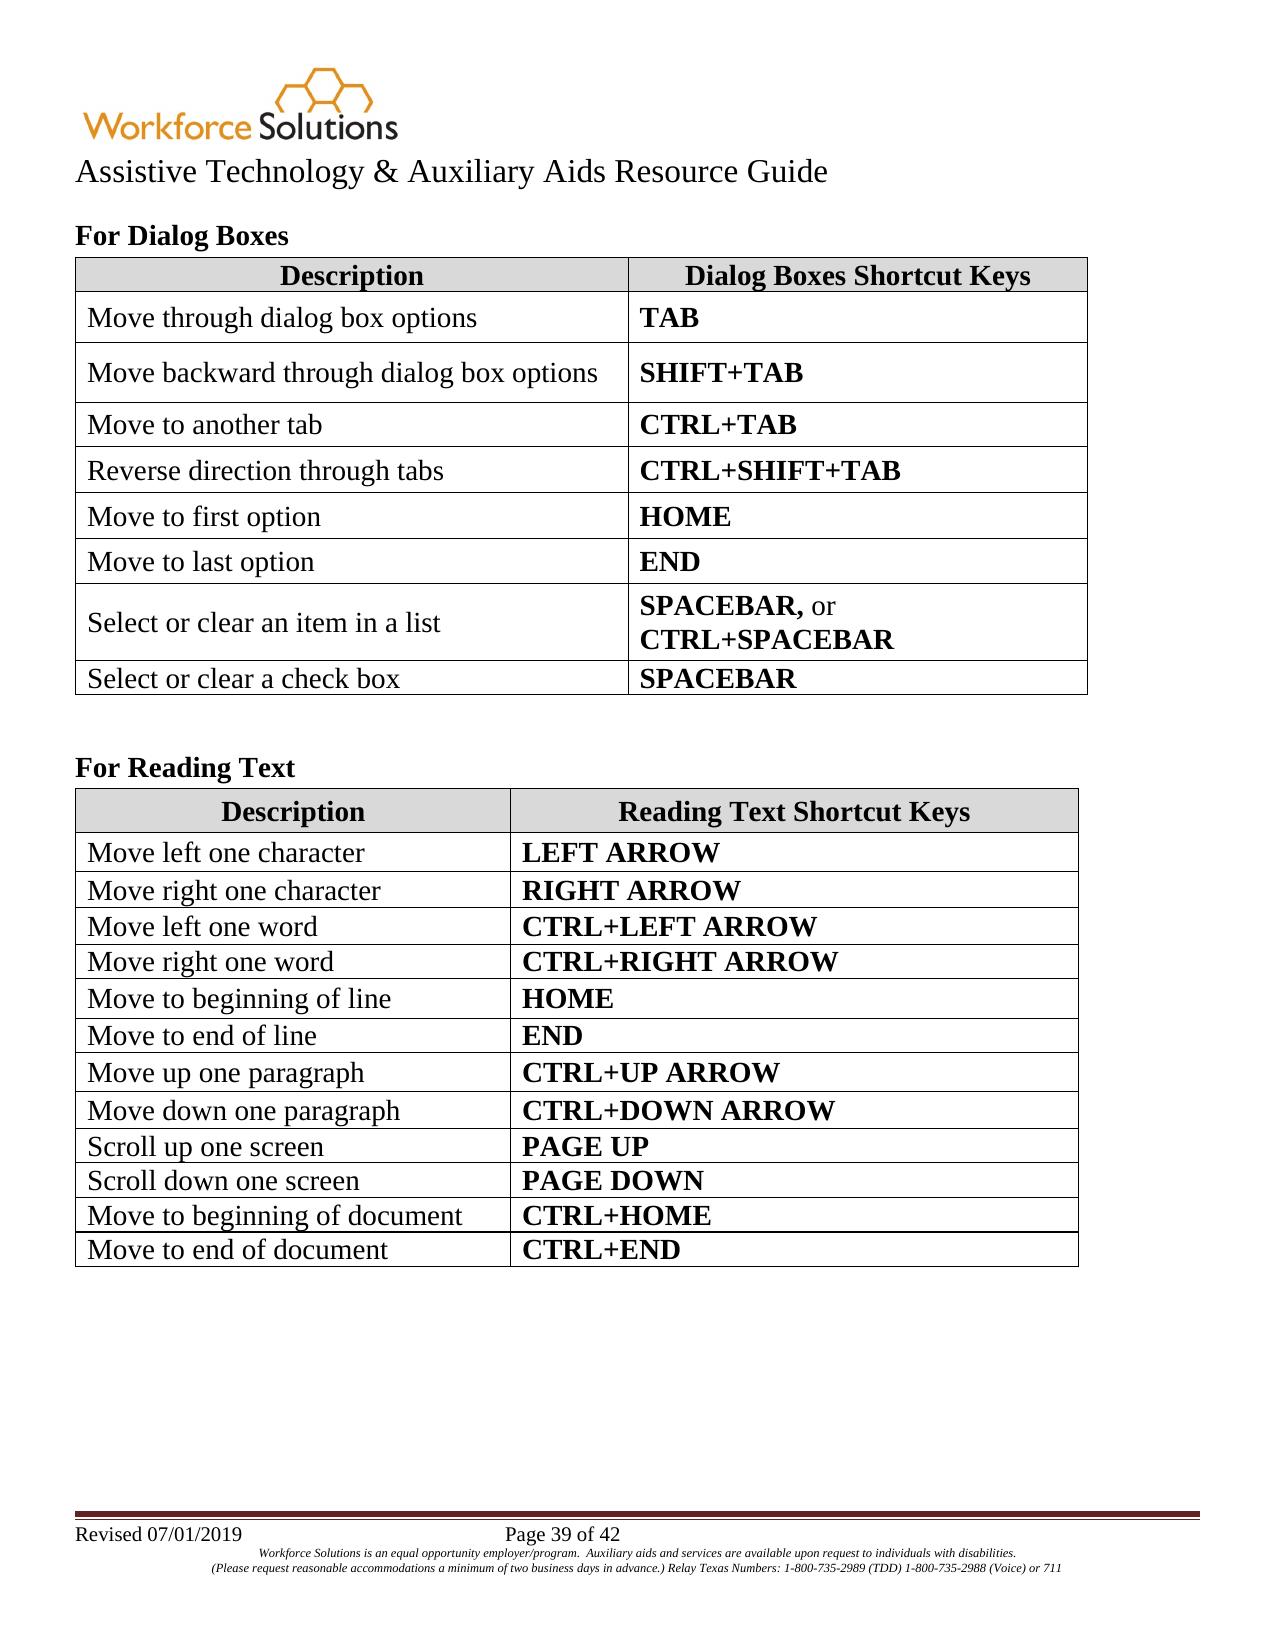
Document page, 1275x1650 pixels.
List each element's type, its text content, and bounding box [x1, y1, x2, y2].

table_cell CTRL+END [511, 1233, 1078, 1266]
table_cell PAGE UP [511, 1129, 1078, 1162]
table_cell RIGHT ARROW [511, 872, 1078, 907]
table_header Dialog Boxes Shortcut Keys [629, 258, 1087, 291]
table_cell Move down one paragraph [76, 1092, 510, 1128]
table_cell PAGE DOWN [511, 1163, 1078, 1197]
table_cell TAB [629, 292, 1087, 342]
picture [75, 60, 403, 145]
table_header Description [76, 789, 510, 832]
table_cell Move left one word [76, 908, 510, 943]
table_cell LEFT ARROW [511, 833, 1078, 871]
table_cell CTRL+SHIFT+TAB [629, 447, 1087, 492]
text For Reading Text [75, 750, 1200, 783]
table_cell Move to last option [76, 539, 628, 583]
table_cell Move right one word [76, 945, 510, 978]
table_cell Move backward through dialog box options [76, 343, 628, 402]
table_cell CTRL+UP ARROW [511, 1053, 1078, 1091]
table_cell Move to another tab [76, 403, 628, 446]
table_cell CTRL+HOME [511, 1198, 1078, 1231]
table_cell SHIFT+TAB [629, 343, 1087, 402]
table_header Description [76, 258, 628, 291]
table_cell CTRL+DOWN ARROW [511, 1092, 1078, 1128]
table_cell Scroll down one screen [76, 1163, 510, 1197]
text For Dialog Boxes [75, 218, 1200, 252]
table_cell Move to beginning of document [76, 1198, 510, 1231]
table_cell Move right one character [76, 872, 510, 907]
table_cell CTRL+RIGHT ARROW [511, 945, 1078, 978]
table_cell Move through dialog box options [76, 292, 628, 342]
table_cell END [511, 1019, 1078, 1052]
table_cell Reverse direction through tabs [76, 447, 628, 492]
table_cell HOME [511, 979, 1078, 1017]
table_cell Select or clear a check box [76, 661, 628, 694]
table_cell Move to end of document [76, 1233, 510, 1266]
table_header Reading Text Shortcut Keys [511, 789, 1078, 832]
table_cell Move to end of line [76, 1019, 510, 1052]
table_cell HOME [629, 493, 1087, 538]
table_cell Move to first option [76, 493, 628, 538]
table_cell SPACEBAR, or CTRL+SPACEBAR [629, 584, 1087, 660]
table_cell SPACEBAR [629, 661, 1087, 694]
table_cell CTRL+LEFT ARROW [511, 908, 1078, 943]
table_cell Move left one character [76, 833, 510, 871]
table_cell CTRL+TAB [629, 403, 1087, 446]
table_cell Move up one paragraph [76, 1053, 510, 1091]
table_cell Select or clear an item in a list [76, 584, 628, 660]
table_cell END [629, 539, 1087, 583]
table_cell Scroll up one screen [76, 1129, 510, 1162]
table_cell Move to beginning of line [76, 979, 510, 1017]
